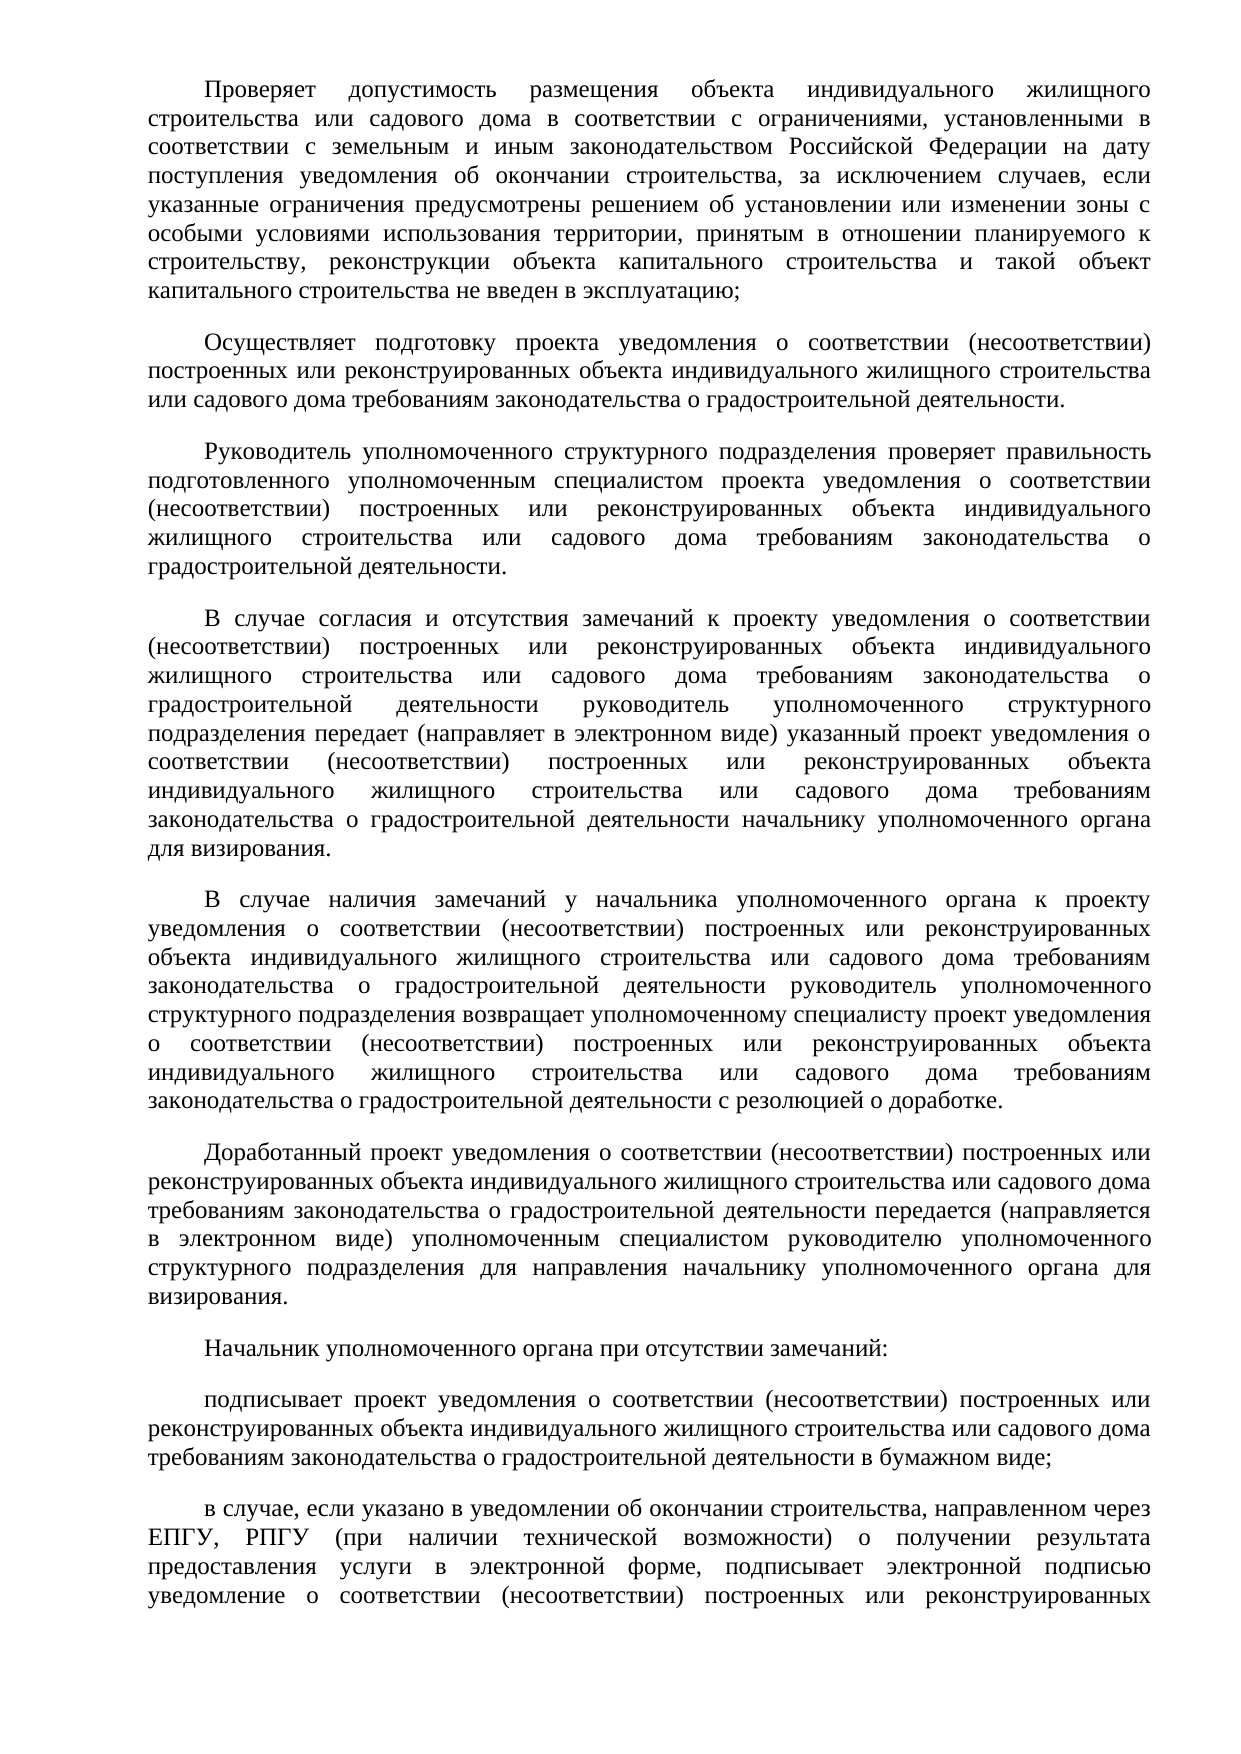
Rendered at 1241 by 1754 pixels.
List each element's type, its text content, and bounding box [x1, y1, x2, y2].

text В случае наличия замечаний у начальника уполномоченного органа к проекту уведомления о соответствии (несоответствии) построенных или реконструированных объекта индивидуального жилищного строительства или садового дома требованиям законодательства о градостроительной деятельности руководитель уполномоченного структурного подразделения возвращает уполномоченному специалисту проект уведомления о соответствии (несоответствии) построенных или реконструированных объекта индивидуального жилищного строительства или садового дома требованиям законодательства о градостроительной деятельности с резолюцией о доработке. [148, 884, 1152, 1114]
text Осуществляет подготовку проекта уведомления о соответствии (несоответствии) построенных или реконструированных объекта индивидуального жилищного строительства или садового дома требованиям законодательства о градостроительной деятельности. [148, 327, 1152, 413]
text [148, 1493, 1152, 1608]
text подписывает проект уведомления о соответствии (несоответствии) построенных или реконструированных объекта индивидуального жилищного строительства или садового дома требованиям законодательства о градостроительной деятельности в бумажном виде; [148, 1384, 1152, 1471]
text В случае согласия и отсутствия замечаний к проекту уведомления о соответствии (несоответствии) построенных или реконструированных объекта индивидуального жилищного строительства или садового дома требованиям законодательства о градостроительной деятельности руководитель уполномоченного структурного подразделения передает (направляет в электронном виде) указанный проект уведомления о соответствии (несоответствии) построенных или реконструированных объекта индивидуального жилищного строительства или садового дома требованиям законодательства о градостроительной деятельности начальнику уполномоченного органа для визирования. [148, 603, 1152, 861]
text Доработанный проект уведомления о соответствии (несоответствии) построенных или реконструированных объекта индивидуального жилищного строительства или садового дома требованиям законодательства о градостроительной деятельности передается (направляется в электронном виде) уполномоченным специалистом руководителю уполномоченного структурного подразделения для направления начальнику уполномоченного органа для визирования. [148, 1137, 1152, 1310]
text Начальник уполномоченного органа при отсутствии замечаний: [148, 1333, 1152, 1361]
text Проверяет допустимость размещения объекта индивидуального жилищного строительства или садового дома в соответствии с ограничениями, установленными в соответствии с земельным и иным законодательством Российской Федерации на дату поступления уведомления об окончании строительства, за исключением случаев, если указанные ограничения предусмотрены решением об установлении или изменении зоны с особыми условиями использования территории, принятым в отношении планируемого к строительству, реконструкции объекта капитального строительства и такой объект капитального строительства не введен в эксплуатацию; [148, 74, 1152, 304]
text Руководитель уполномоченного структурного подразделения проверяет правильность подготовленного уполномоченным специалистом проекта уведомления о соответствии (несоответствии) построенных или реконструированных объекта индивидуального жилищного строительства или садового дома требованиям законодательства о градостроительной деятельности. [148, 436, 1152, 580]
